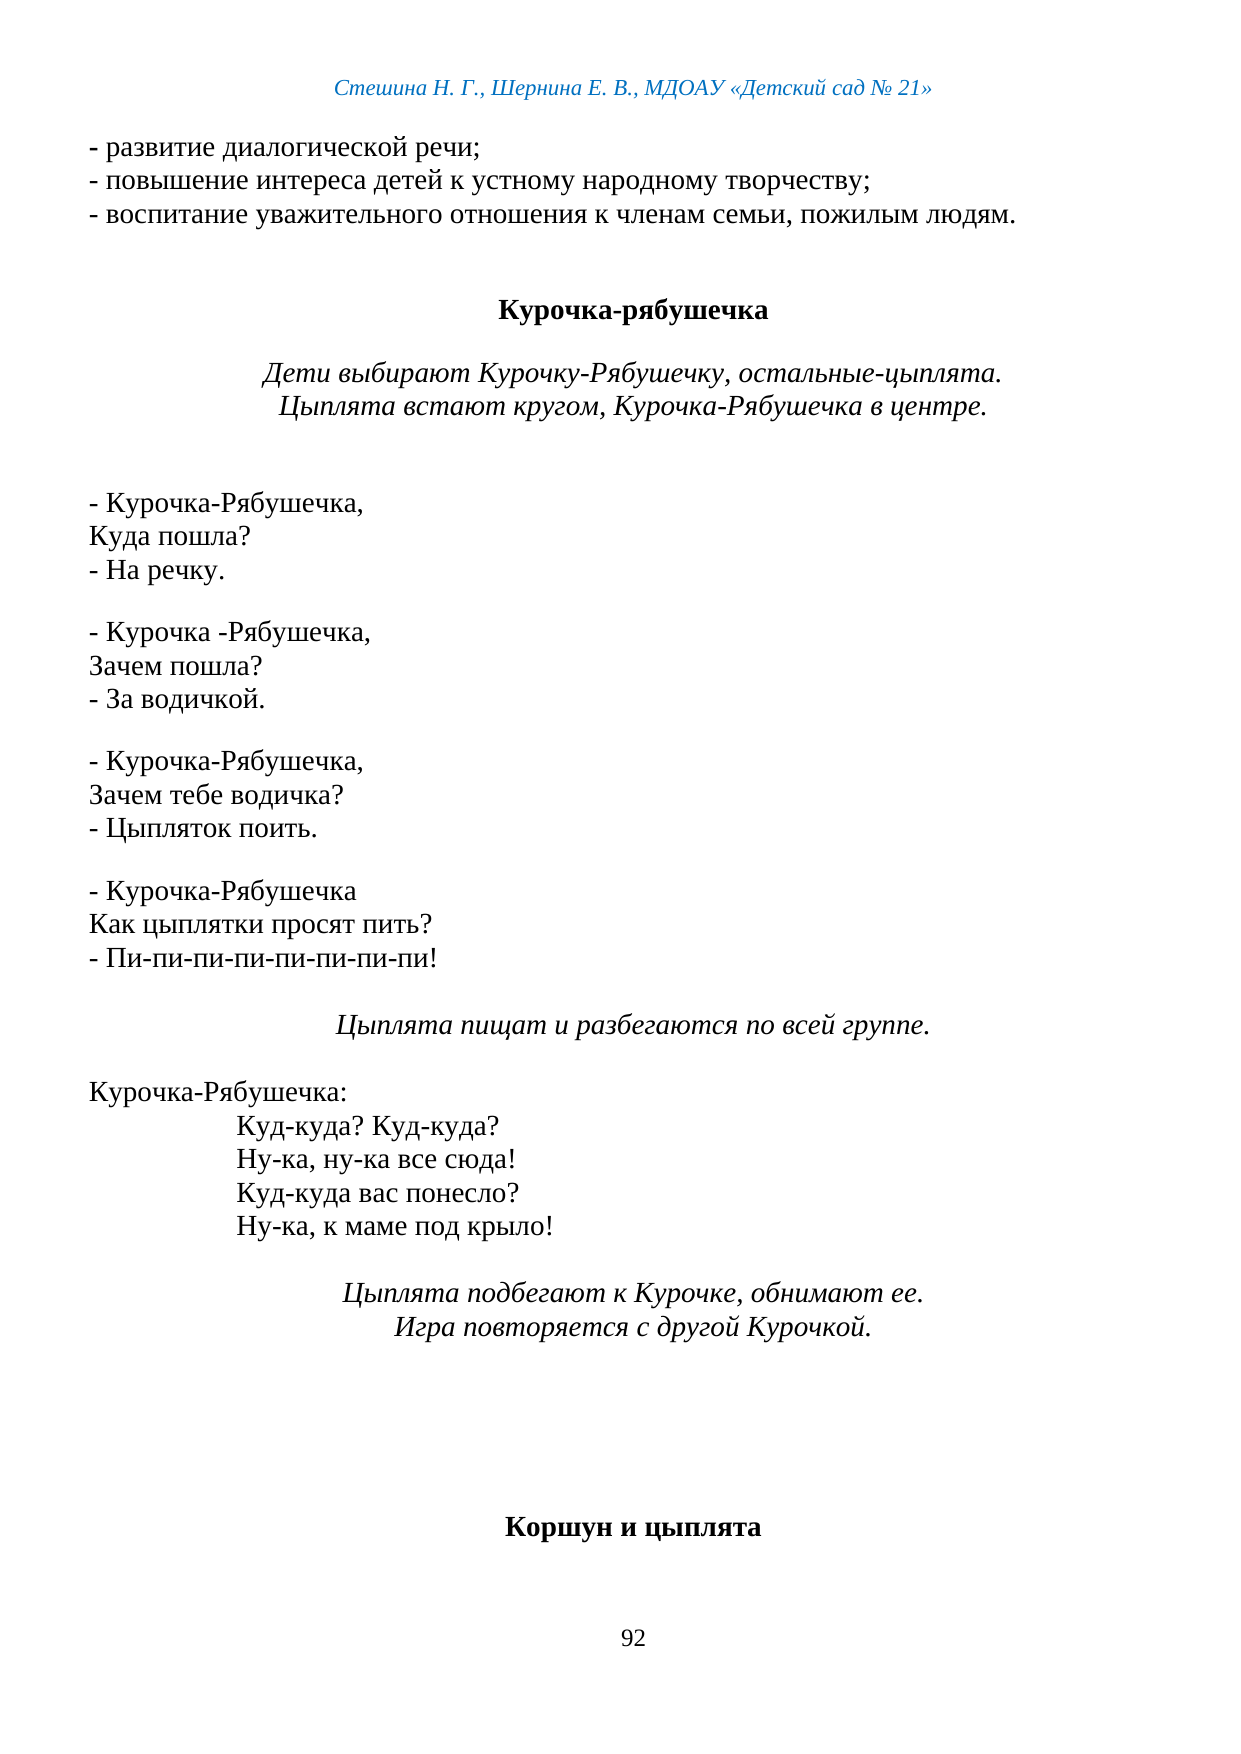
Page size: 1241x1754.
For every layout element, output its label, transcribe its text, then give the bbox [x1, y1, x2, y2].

text Цыплята пищат и разбегаются по всей группе. [89, 1007, 1178, 1041]
text Ну-ка, к маме под крыло! [162, 1208, 1178, 1242]
text Игра повторяется с другой Курочкой. [89, 1309, 1178, 1342]
text Куд-куда вас понесло? [162, 1175, 1178, 1208]
text - Курочка -Рябушечка, Зачем пошла? - За водичкой. [89, 614, 1178, 743]
text Цыплята подбегают к Курочке, обнимают ее. [89, 1275, 1178, 1309]
text Коршун и цыплята [89, 1509, 1178, 1543]
text - повышение интереса детей к устному народному творчеству; [89, 162, 1178, 196]
text - воспитание уважительного отношения к членам семьи, пожилым людям. [89, 196, 1178, 229]
text - развитие диалогической речи; [89, 129, 1178, 162]
text - Курочка-Рябушечка, Куда пошла? - На речку. [89, 485, 1178, 614]
text Курочка-Рябушечка: [89, 1074, 1178, 1108]
text Куд-куда? Куд-куда? [162, 1108, 1178, 1141]
text - Курочка-Рябушечка, Зачем тебе водичка? - Цыпляток поить. [89, 743, 1178, 873]
text - Курочка-Рябушечка Как цыплятки просят пить? - Пи-пи-пи-пи-пи-пи-пи-пи! [89, 873, 1178, 973]
text Ну-ка, ну-ка все сюда! [162, 1141, 1178, 1175]
text Курочка-рябушечка [89, 292, 1178, 326]
text Цыплята встают кругом, Курочка-Рябушечка в центре. [89, 388, 1178, 422]
text Дети выбирают Курочку-Рябушечку, остальные-цыплята. [89, 355, 1178, 388]
